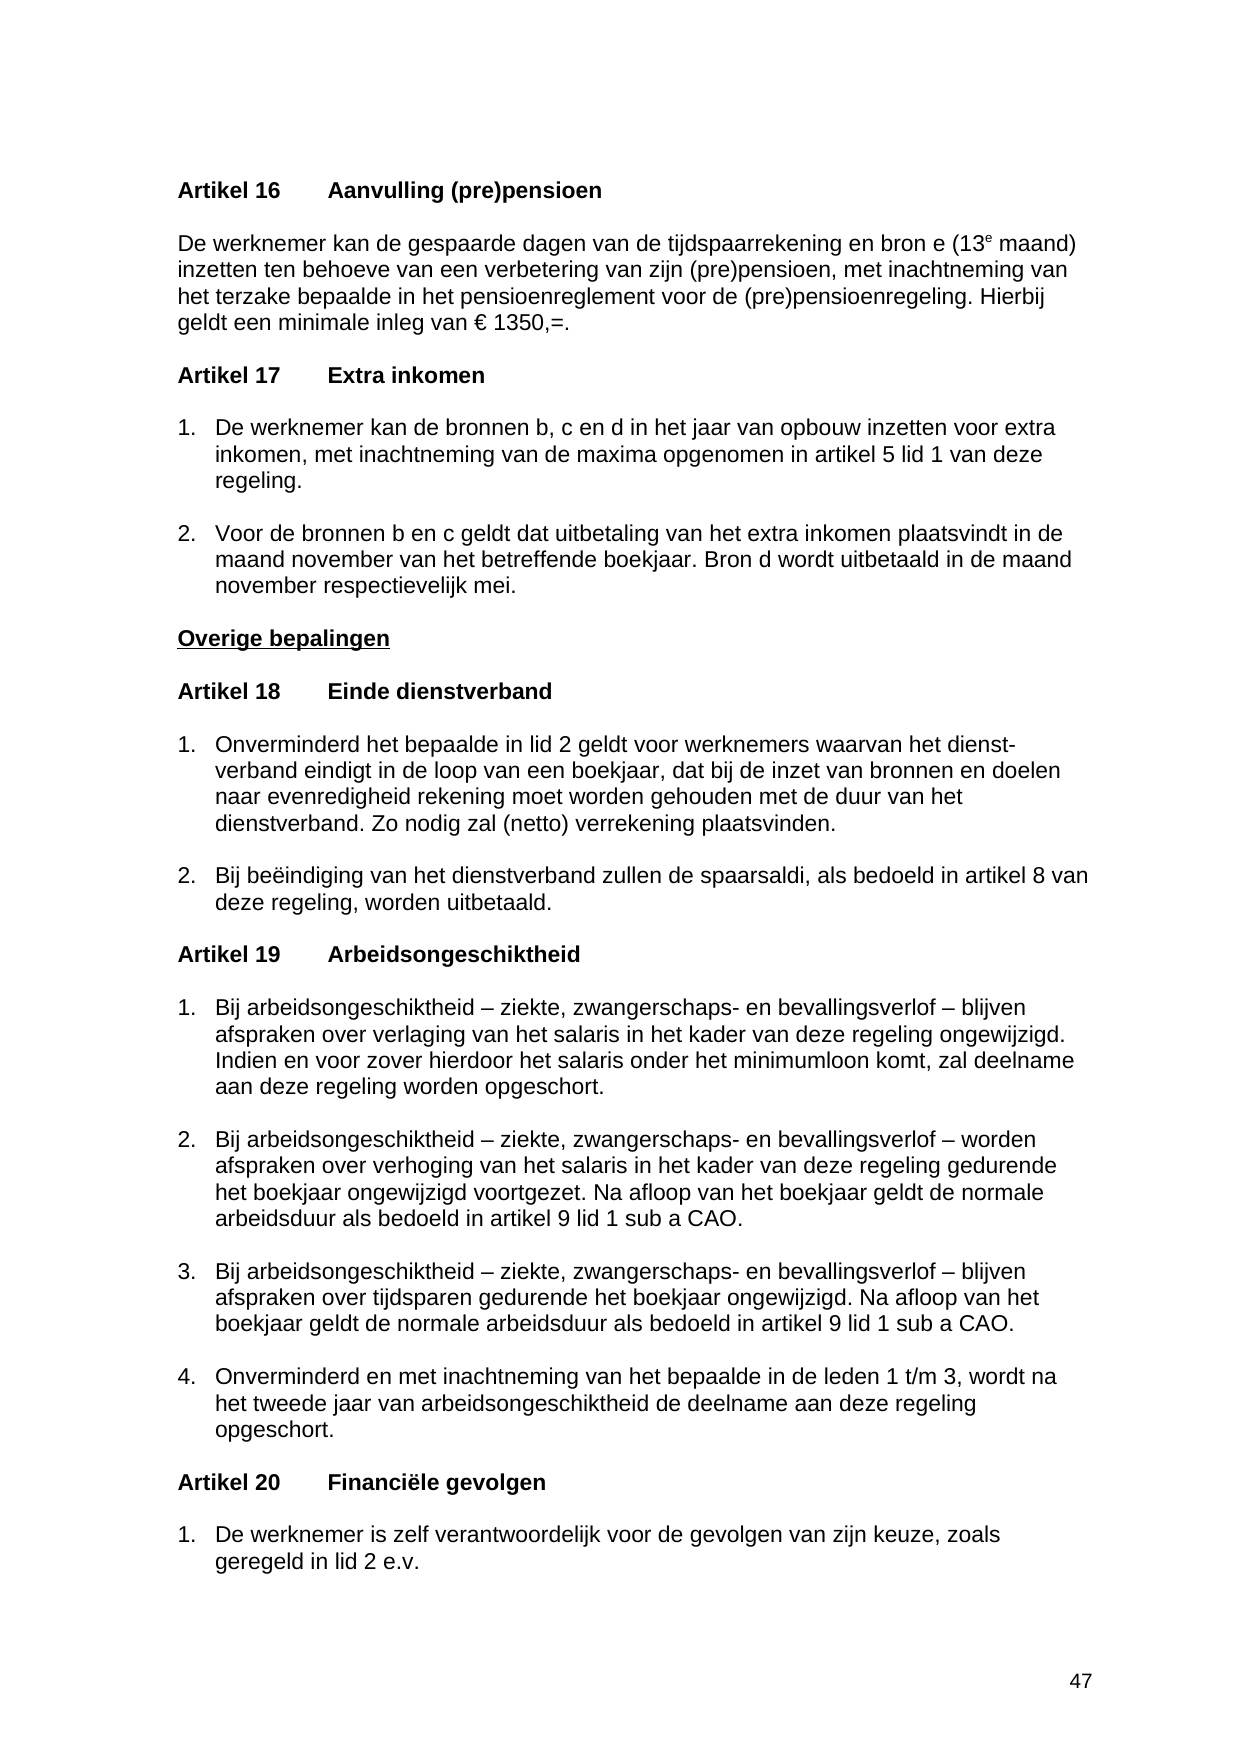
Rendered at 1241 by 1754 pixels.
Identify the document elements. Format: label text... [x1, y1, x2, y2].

text Artikel 18 Einde dienstverband [177, 678, 1092, 704]
list Bij beëindiging van het dienstverband zullen de spaarsaldi, als bedoeld in artikel 8 van deze regeling, worden uitbetaald. [177, 862, 1092, 915]
text Artikel 16 Aanvulling (pre)pensioen [177, 177, 1092, 203]
text Artikel 19 Arbeidsongeschiktheid [177, 941, 1092, 968]
list Bij arbeidsongeschiktheid – ziekte, zwangerschaps- en bevallingsverlof – worden afspraken over verhoging van het salaris in het kader van deze regeling gedurende het boekjaar ongewijzigd voortgezet. Na afloop van het boekjaar geldt de normale arbeidsduur als bedoeld in artikel 9 lid 1 sub a CAO. [177, 1126, 1092, 1231]
text Artikel 20 Financiële gevolgen [177, 1468, 1092, 1495]
text Overige bepalingen [177, 625, 1092, 652]
list Voor de bronnen b en c geldt dat uitbetaling van het extra inkomen plaatsvindt in de maand november van het betreffende boekjaar. Bron d wordt uitbetaald in de maand november respectievelijk mei. [177, 520, 1092, 599]
list De werknemer kan de bronnen b, c en d in het jaar van opbouw inzetten voor extra inkomen, met inachtneming van de maxima opgenomen in artikel 5 lid 1 van deze regeling. [177, 414, 1092, 493]
text Artikel 17 Extra inkomen [177, 362, 1092, 388]
text 3. Bij arbeidsongeschiktheid – ziekte, zwangerschaps- en bevallingsverlof – blijven afspraken over tijdsparen gedurende het boekjaar ongewijzigd. Na afloop van het boekjaar geldt de normale arbeidsduur als bedoeld in artikel 9 lid 1 sub a CAO. [177, 1258, 1092, 1337]
list De werknemer is zelf verantwoordelijk voor de gevolgen van zijn keuze, zoals geregeld in lid 2 e.v. [177, 1521, 1092, 1574]
list Onverminderd het bepaalde in lid 2 geldt voor werknemers waarvan het dienst-verband eindigt in de loop van een boekjaar, dat bij de inzet van bronnen en doelen naar evenredigheid rekening moet worden gehouden met de duur van het dienstverband. Zo nodig zal (netto) verrekening plaatsvinden. [177, 731, 1092, 836]
text De werknemer kan de gespaarde dagen van de tijdspaarrekening en bron e (13e maand) inzetten ten behoeve van een verbetering van zijn (pre)pensioen, met inachtneming van het terzake bepaalde in het pensioenreglement voor de (pre)pensioenregeling. Hierbij geldt een minimale inleg van € 1350,=. [177, 230, 1092, 335]
list Bij arbeidsongeschiktheid – ziekte, zwangerschaps- en bevallingsverlof – blijven afspraken over verlaging van het salaris in het kader van deze regeling ongewijzigd. Indien en voor zover hierdoor het salaris onder het minimumloon komt, zal deelname aan deze regeling worden opgeschort. [177, 994, 1092, 1099]
text 4. Onverminderd en met inachtneming van het bepaalde in de leden 1 t/m 3, wordt na het tweede jaar van arbeidsongeschiktheid de deelname aan deze regeling opgeschort. [177, 1363, 1092, 1442]
